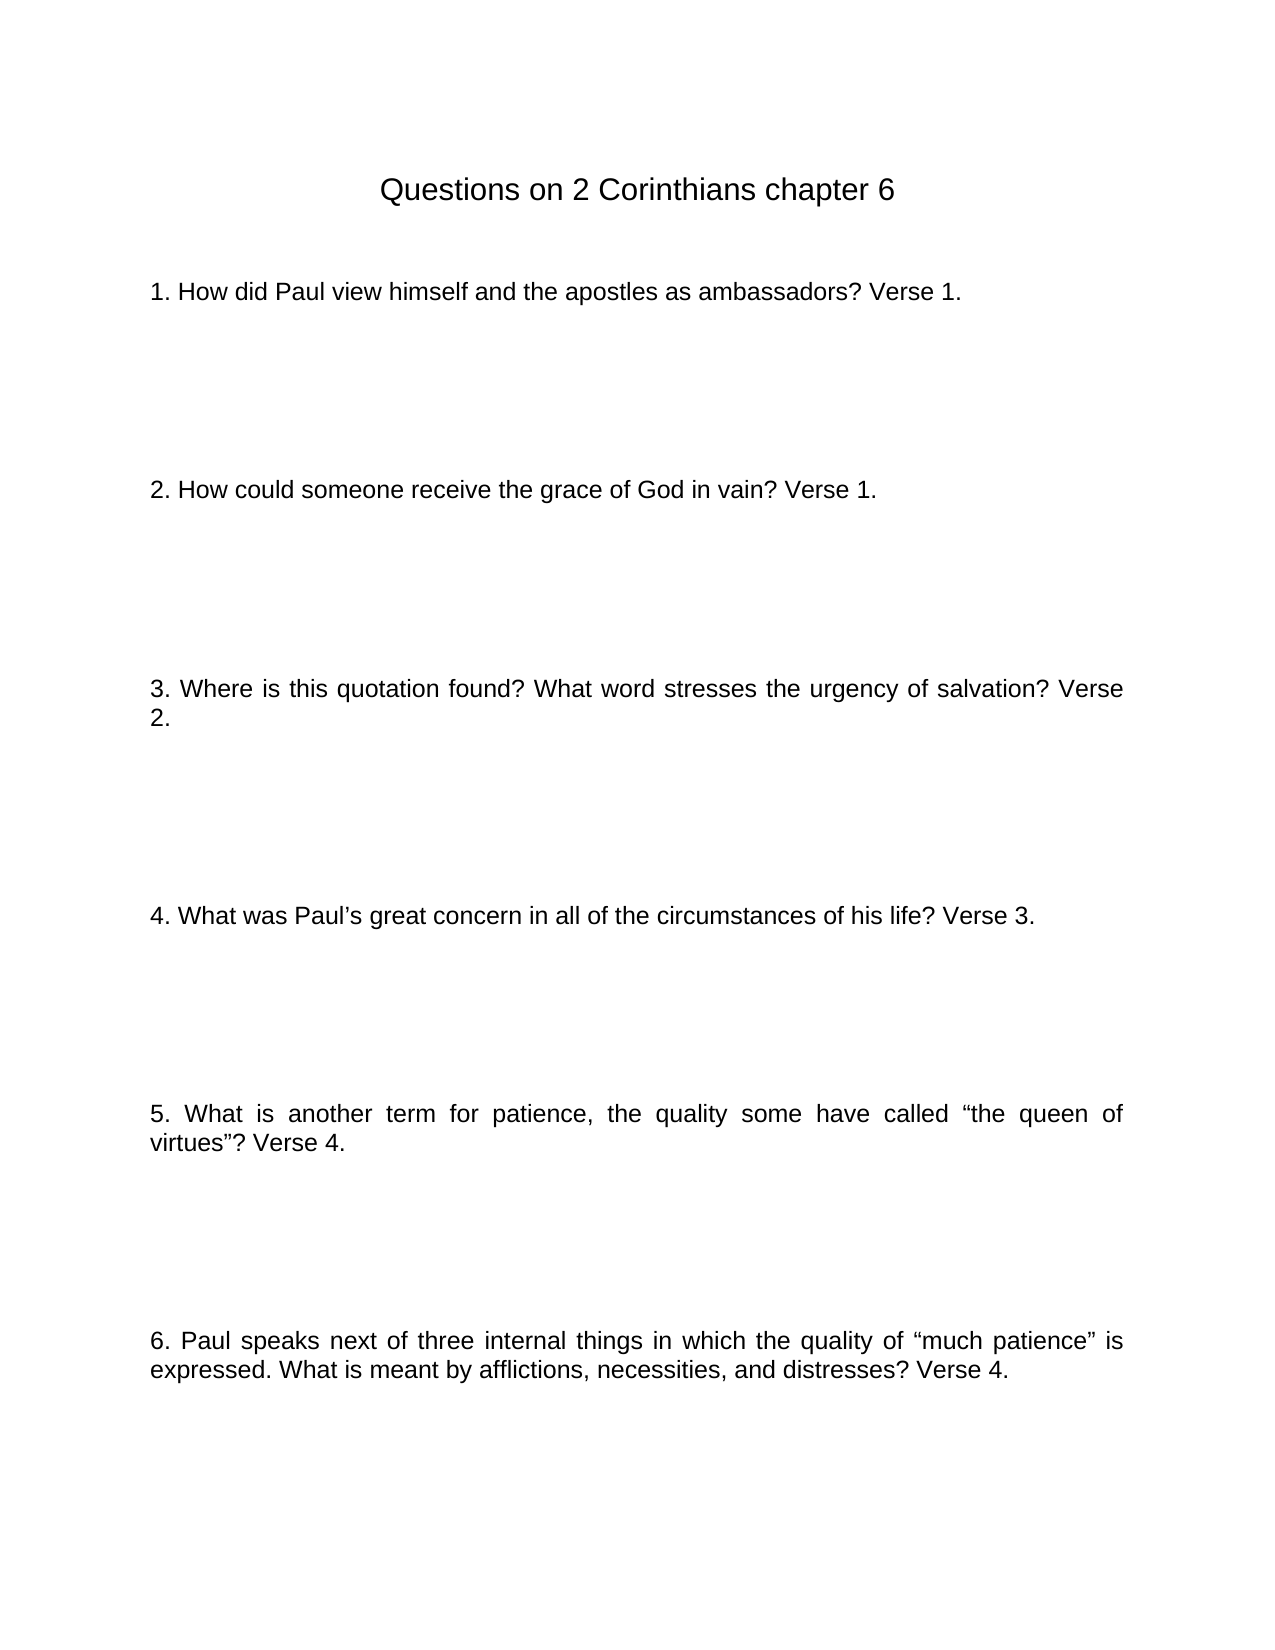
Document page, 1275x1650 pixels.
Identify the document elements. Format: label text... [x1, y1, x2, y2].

text 2. How could someone receive the grace of God in vain? Verse 1. [150, 476, 1125, 504]
text 6. Paul speaks next of three internal things in which the quality of “much patience” is expressed. What is meant by afflictions, necessities, and distresses? Verse 4. [150, 1326, 1125, 1384]
text 4. What was Paul’s great concern in all of the circumstances of his life? Verse 3. [150, 901, 1125, 930]
text 1. How did Paul view himself and the apostles as ambassadors? Verse 1. [150, 277, 1125, 306]
text 3. Where is this quotation found? What word stresses the urgency of salvation? Verse 2. [150, 674, 1125, 731]
text 5. What is another term for patience, the quality some have called “the queen of virtues”? Verse 4. [150, 1099, 1125, 1157]
text Questions on 2 Corinthians chapter 6 [150, 171, 1125, 207]
